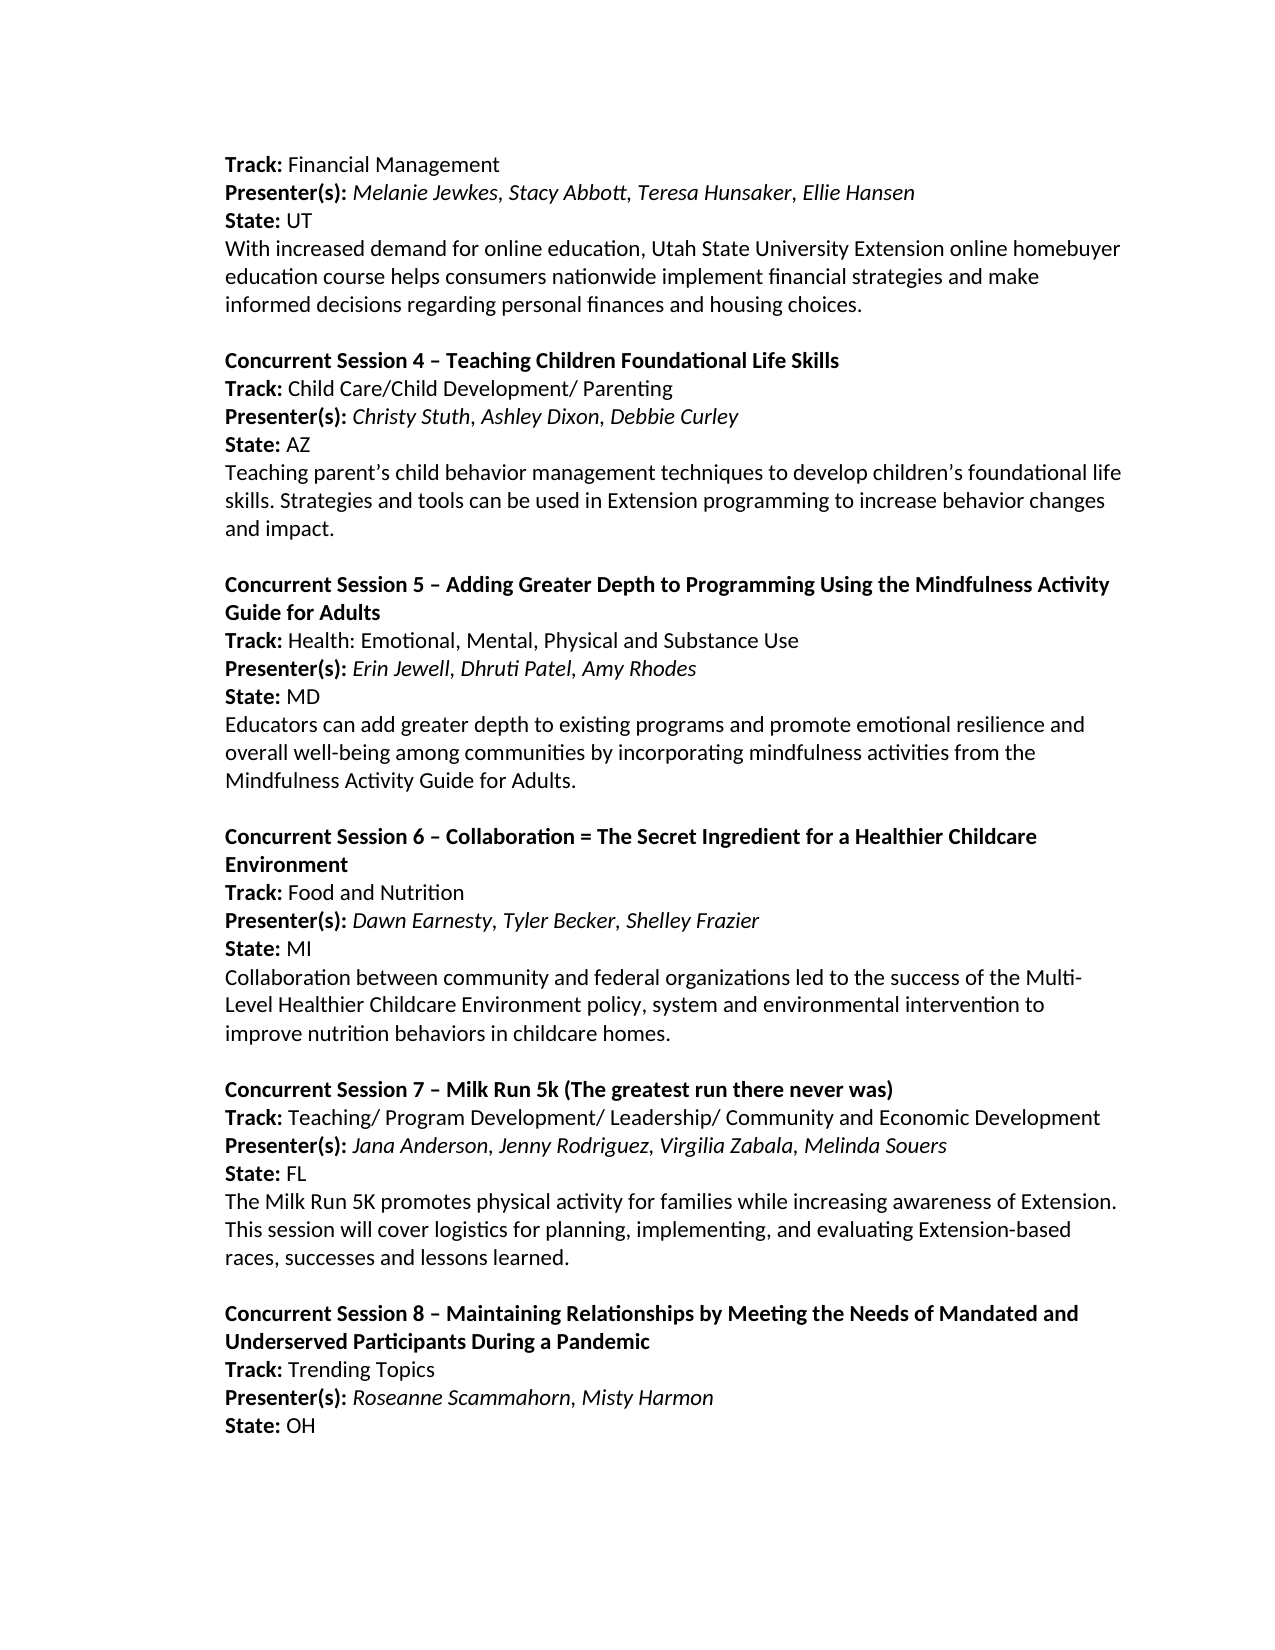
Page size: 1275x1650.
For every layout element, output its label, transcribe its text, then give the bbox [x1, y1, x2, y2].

text Presenter(s): Melanie Jewkes, Stacy Abbott, Teresa Hunsaker, Ellie Hansen [225, 178, 1125, 206]
text Presenter(s): Dawn Earnesty, Tyler Becker, Shelley Frazier [225, 907, 1125, 934]
text Track: Child Care/Child Development/ Parenting [225, 374, 1125, 402]
text Concurrent Session 7 – Milk Run 5k (The greatest run there never was) [225, 1075, 1125, 1103]
text Educators can add greater depth to existing programs and promote emotional resilience and overall well-being among communities by incorporating mindfulness activities from the Mindfulness Activity Guide for Adults. [225, 710, 1125, 794]
text Track: Teaching/ Program Development/ Leadership/ Community and Economic Development [225, 1103, 1125, 1131]
text Concurrent Session 6 – Collaboration = The Secret Ingredient for a Healthier Childcare Environment [225, 822, 1125, 878]
text Track: Food and Nutrition [225, 878, 1125, 907]
text Track: Trending Topics [225, 1355, 1125, 1383]
text The Milk Run 5K promotes physical activity for families while increasing awareness of Extension. This session will cover logistics for planning, implementing, and evaluating Extension-based races, successes and lessons learned. [225, 1187, 1125, 1271]
text Track: Health: Emotional, Mental, Physical and Substance Use [225, 626, 1125, 654]
text Concurrent Session 4 – Teaching Children Foundational Life Skills [225, 346, 1125, 374]
text Track: Financial Management [225, 150, 1125, 178]
text Presenter(s): Roseanne Scammahorn, Misty Harmon [225, 1383, 1125, 1411]
text Presenter(s): Jana Anderson, Jenny Rodriguez, Virgilia Zabala, Melinda Souers [225, 1131, 1125, 1159]
text State: FL [225, 1159, 1125, 1187]
text State: OH [225, 1411, 1125, 1439]
text Collaboration between community and federal organizations led to the success of the Multi-Level Healthier Childcare Environment policy, system and environmental intervention to improve nutrition behaviors in childcare homes. [225, 963, 1125, 1047]
text State: UT [225, 206, 1125, 234]
text With increased demand for online education, Utah State University Extension online homebuyer education course helps consumers nationwide implement financial strategies and make informed decisions regarding personal finances and housing choices. [225, 234, 1125, 318]
text Presenter(s): Erin Jewell, Dhruti Patel, Amy Rhodes [225, 654, 1125, 682]
text Concurrent Session 8 – Maintaining Relationships by Meeting the Needs of Mandated and Underserved Participants During a Pandemic [225, 1299, 1125, 1355]
text Presenter(s): Christy Stuth, Ashley Dixon, Debbie Curley [225, 402, 1125, 430]
text State: AZ [225, 430, 1125, 458]
text Concurrent Session 5 – Adding Greater Depth to Programming Using the Mindfulness Activity Guide for Adults [225, 570, 1125, 626]
text State: MI [225, 934, 1125, 963]
text State: MD [225, 682, 1125, 710]
text Teaching parent’s child behavior management techniques to develop children’s foundational life skills. Strategies and tools can be used in Extension programming to increase behavior changes and impact. [225, 458, 1125, 542]
